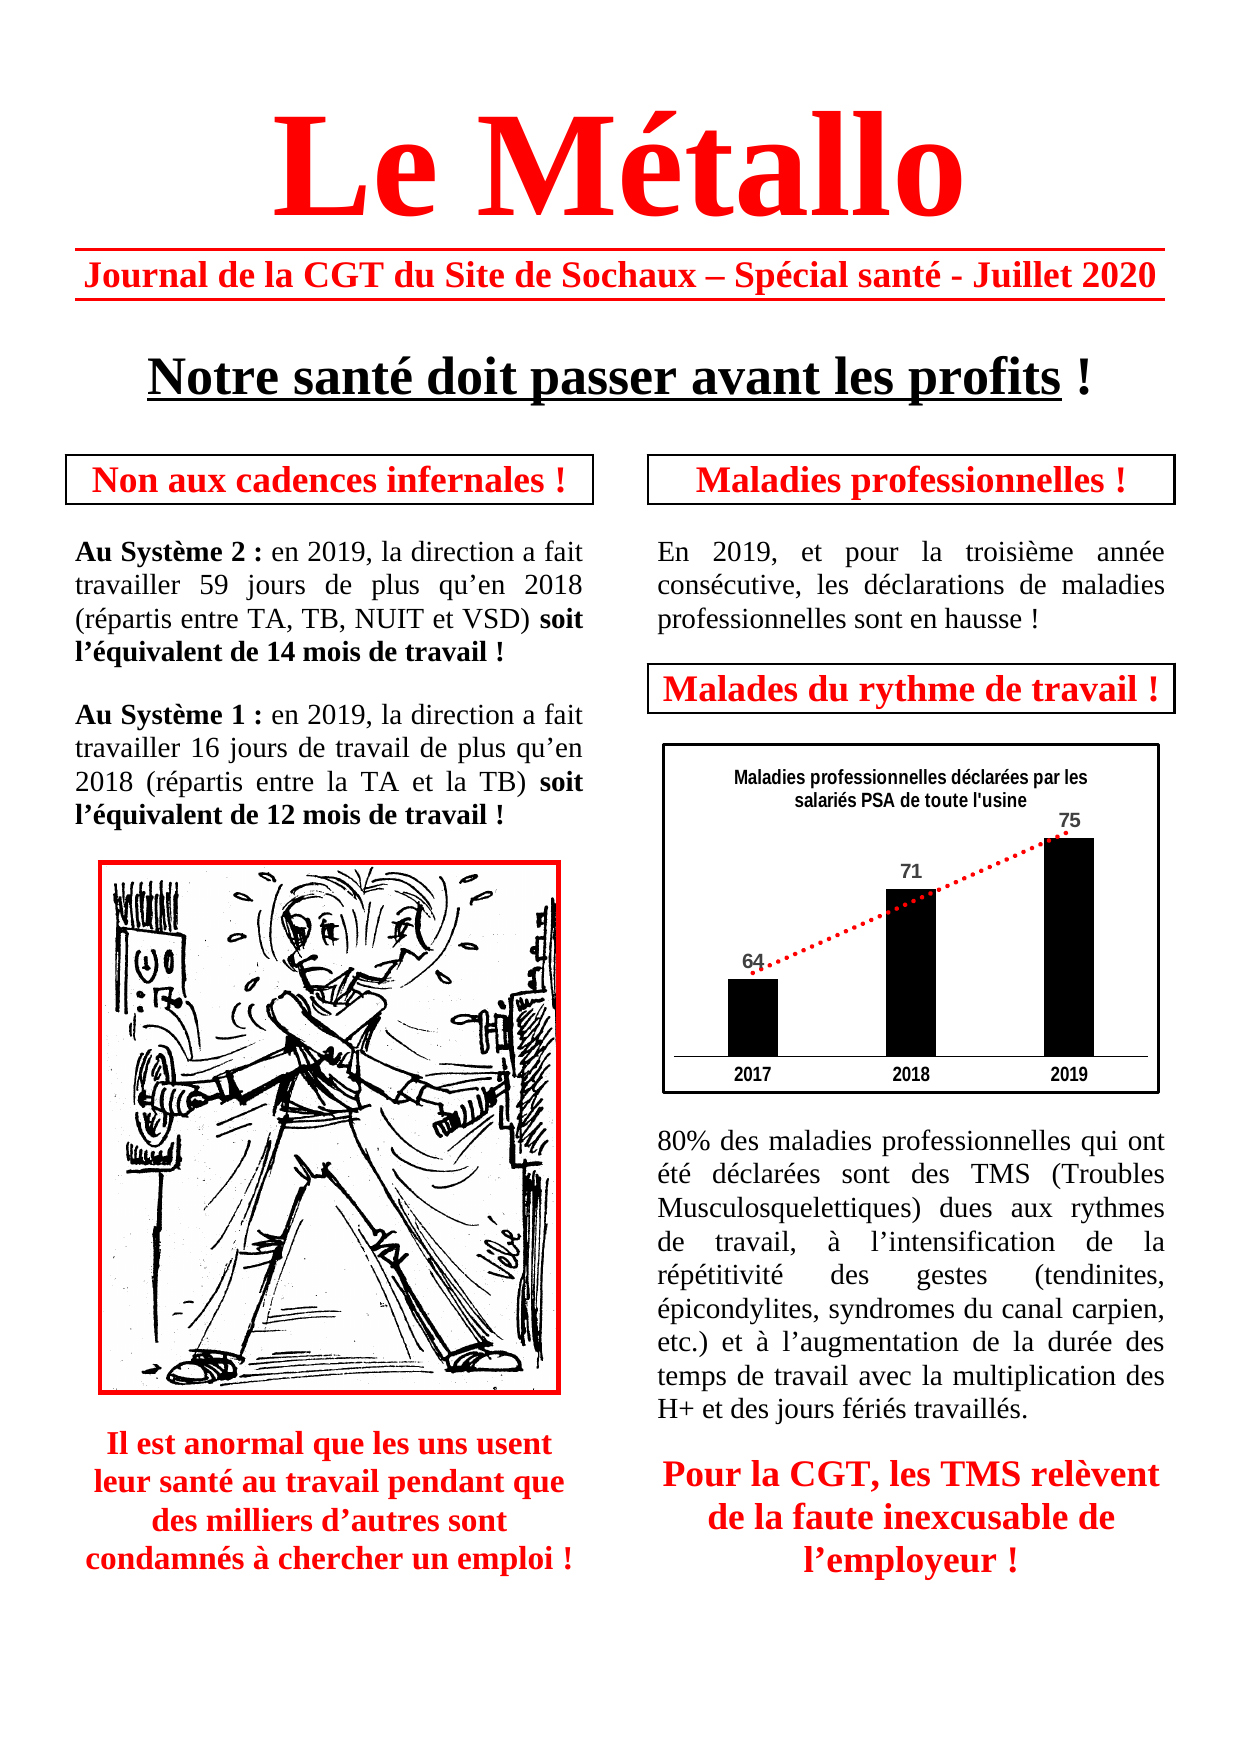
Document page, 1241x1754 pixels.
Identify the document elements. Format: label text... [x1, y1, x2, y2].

text 80% des maladies professionnelles qui ont été déclarées sont des TMS (Troubles Musculosquelettiques) dues aux rythmes de travail, à l’intensification de la répétitivité des gestes (tendinites, épicondylites, syndromes du canal carpien, etc.) et à l’augmentation de la durée des temps de travail avec la multiplication des H+ et des jours fériés travaillés. [657, 1123, 1165, 1425]
text En 2019, et pour la troisième année consécutive, les déclarations de maladies professionnelles sont en hausse ! [657, 534, 1165, 634]
text Non aux cadences infernales ! [67, 456, 592, 503]
text Journal de la CGT du Site de Sochaux – Spécial santé - Juillet 2020 [75, 251, 1165, 298]
text Au Système 2 : en 2019, la direction a fait travailler 59 jours de plus qu’en 2018 (répartis entre TA, TB, NUIT et VSD) soit l’équivalent de 14 mois de travail ! [75, 534, 583, 668]
text Il est anormal que les uns usent leur santé au travail pendant que des milliers d’autres sont condamnés à chercher un emploi ! [75, 1423, 583, 1577]
text Malades du rythme de travail ! [649, 665, 1173, 712]
text Le Métallo [75, 75, 1165, 247]
text Pour la CGT, les TMS relèvent de la faute inexcusable de l’employeur ! [657, 1451, 1165, 1581]
text Maladies professionnelles ! [649, 456, 1173, 503]
text Notre santé doit passer avant les profits ! [75, 344, 1165, 406]
text Au Système 1 : en 2019, la direction a fait travailler 16 jours de travail de plus qu’en 2018 (répartis entre la TA et la TB) soit l’équivalent de 12 mois de travail ! [75, 697, 583, 831]
